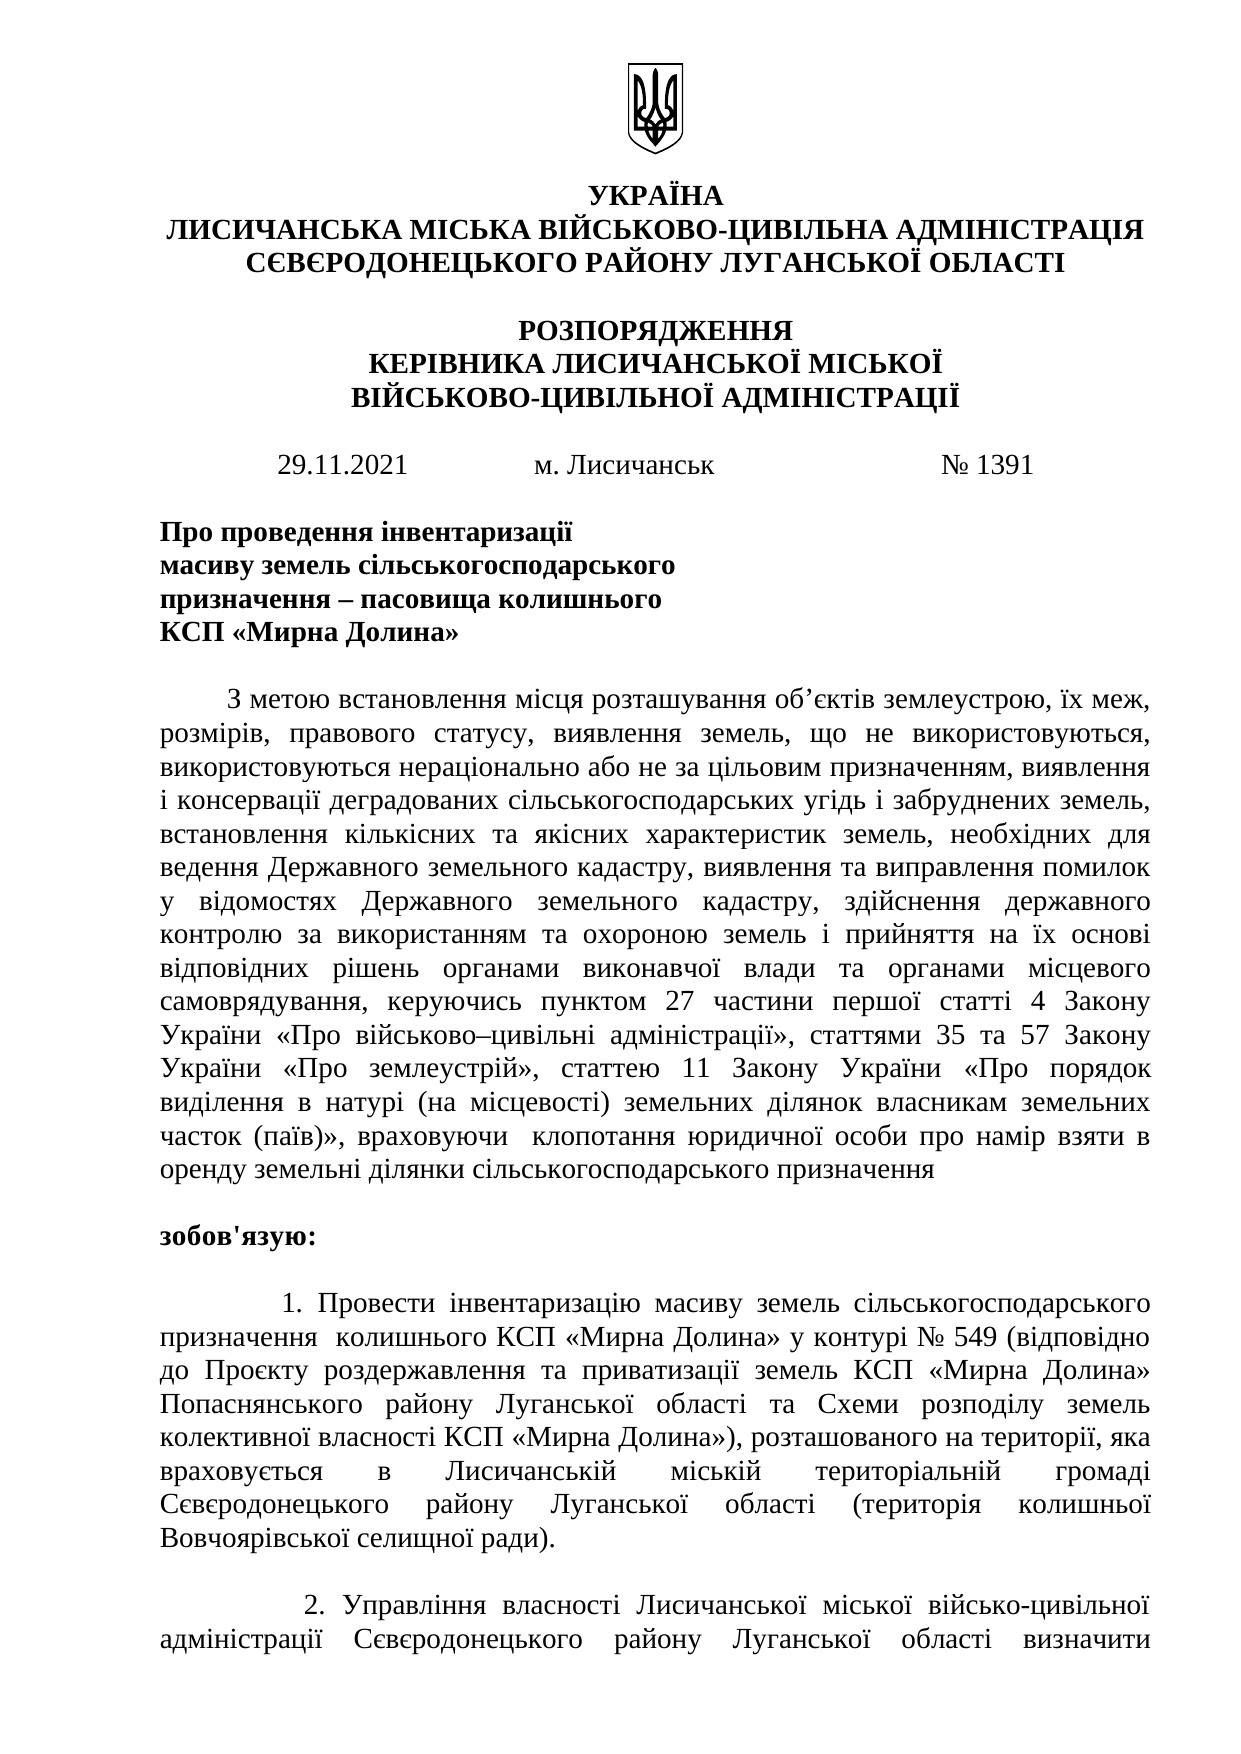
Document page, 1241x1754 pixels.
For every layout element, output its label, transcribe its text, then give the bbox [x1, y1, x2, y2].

text КЕРІВНИКА ЛИСИЧАНСЬКОЇ МІСЬКОЇ [159, 346, 1152, 380]
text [159, 1587, 1152, 1654]
text З метою встановлення місця розташування об’єктів землеустрою, їх меж, розмірів, правового статусу, виявлення земель, що не використовуються, використовуються нераціонально або не за цільовим призначенням, виявлення і консервації деградованих сільськогосподарських угідь і забруднених земель, встановлення кількісних та якісних характеристик земель, необхідних для ведення Державного земельного кадастру, виявлення та виправлення помилок у відомостях Державного земельного кадастру, здійснення державного контролю за використанням та охороною земель і прийняття на їх основі відповідних рішень органами виконавчої влади та органами місцевого самоврядування, керуючись пунктом 27 частини першої статті 4 Закону України «Про військово–цивільні адміністрації», статтями 35 та 57 Закону України «Про землеустрій», статтею 11 Закону України «Про порядок виділення в натурі (на місцевості) земельних ділянок власникам земельних часток (паїв)», враховуючи клопотання юридичної особи про намір взяти в оренду земельні ділянки сільськогосподарського призначення [159, 682, 1152, 1185]
text КСП «Мирна Долина» [159, 614, 1152, 648]
text РОЗПОРЯДЖЕННЯ [159, 313, 1152, 346]
text масиву земель сільськогосподарського [159, 547, 1152, 581]
text ЛИСИЧАНСЬКА МІСЬКА ВІЙСЬКОВО-ЦИВІЛЬНА АДМІНІСТРАЦІЯ СЄВЄРОДОНЕЦЬКОГО РАЙОНУ ЛУГАНСЬКОЇ ОБЛАСТІ [159, 212, 1152, 279]
text ВІЙСЬКОВО-ЦИВІЛЬНОЇ АДМІНІСТРАЦІЇ [159, 380, 1152, 413]
text 1. Провести інвентаризацію масиву земель сільськогосподарського призначення колишнього КСП «Мирна Долина» у контурі № 549 (відповідно до Проєкту роздержавлення та приватизації земель КСП «Мирна Долина» Попаснянського району Луганської області та Схеми розподілу земель колективної власності КСП «Мирна Долина»), розташованого на території, яка враховується в Лисичанській міській територіальній громаді Сєвєродонецького району Луганської області (територія колишньої Вовчоярівської селищної ради). [159, 1285, 1152, 1554]
text УКРАЇНА [159, 178, 1152, 212]
text зобов'язую: [159, 1218, 1152, 1252]
text 29.11.2021 м. Лисичанськ № 1391 [159, 447, 1152, 480]
text призначення – пасовища колишнього [159, 581, 1152, 614]
text Про проведення інвентаризації [159, 514, 1152, 547]
